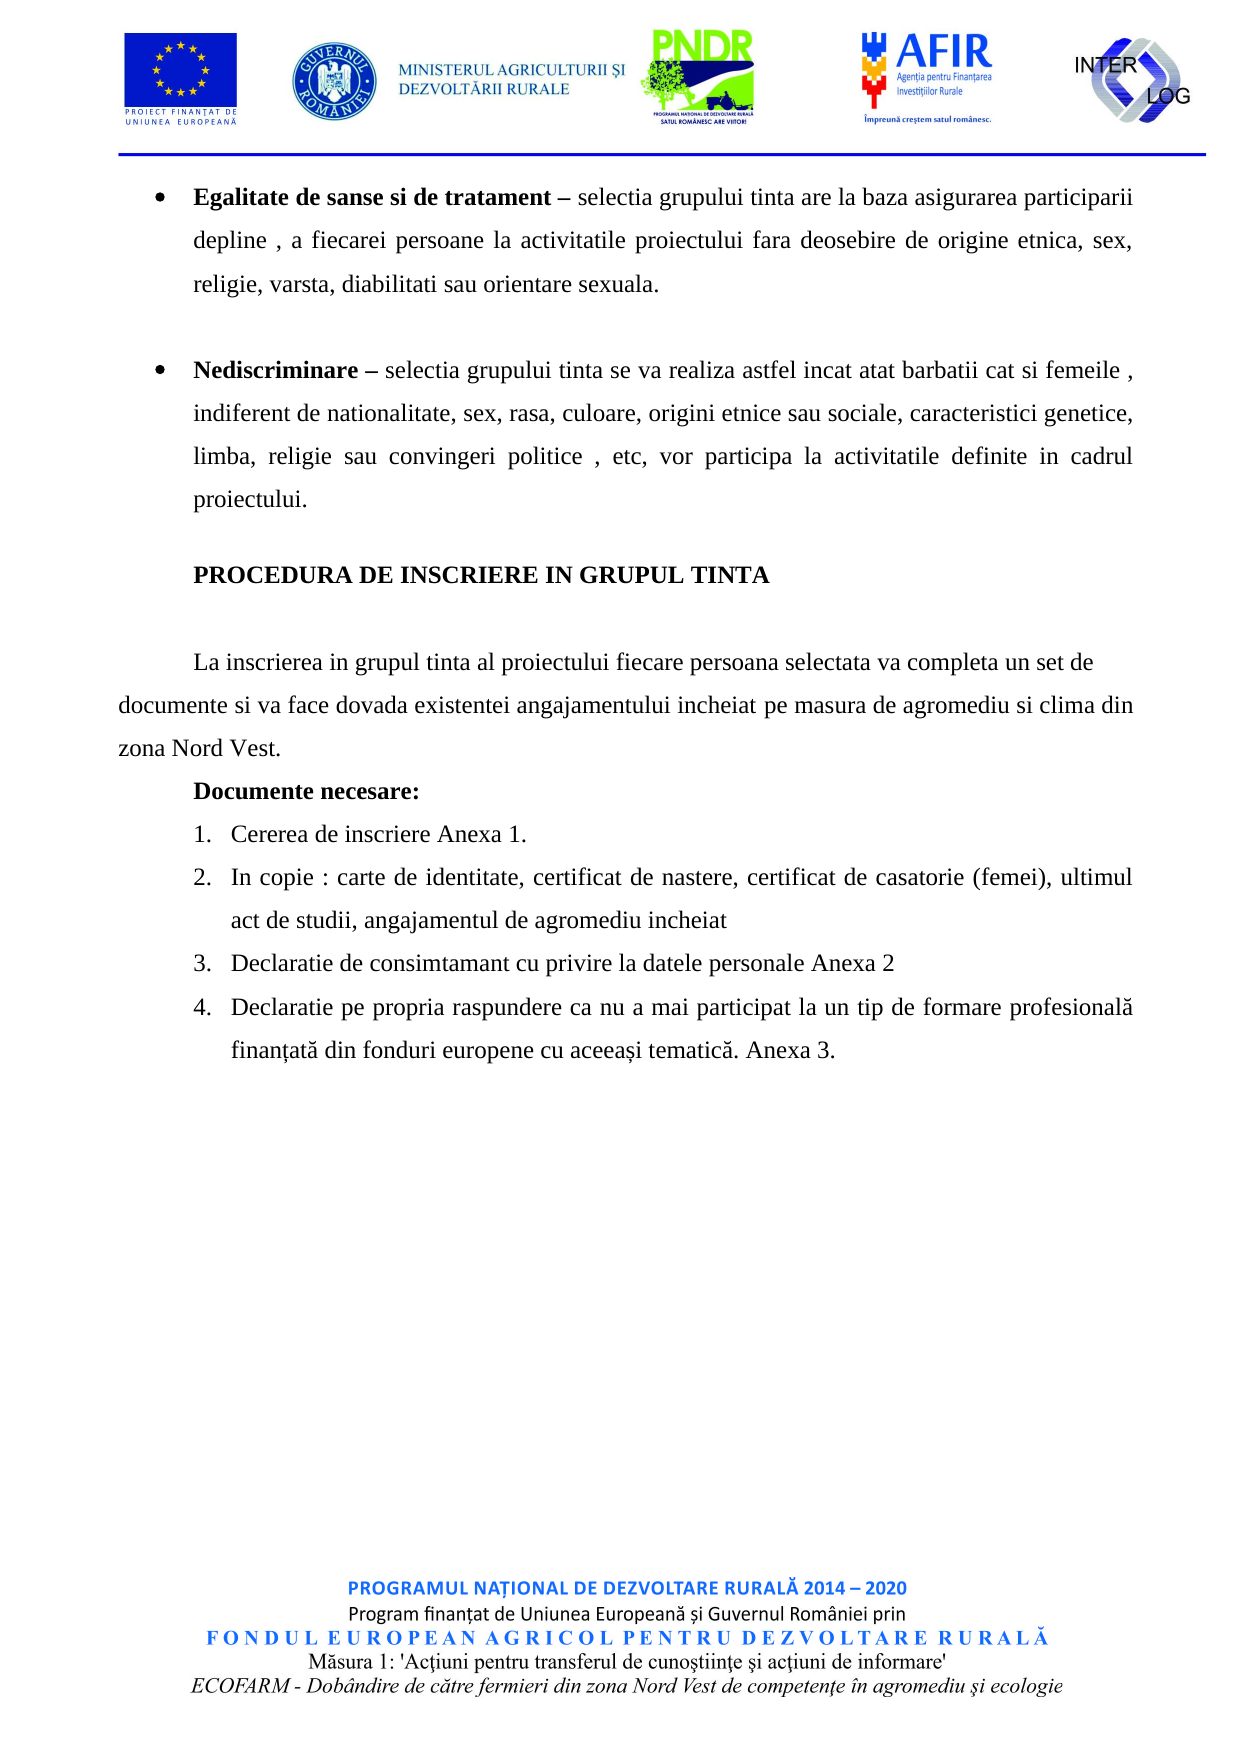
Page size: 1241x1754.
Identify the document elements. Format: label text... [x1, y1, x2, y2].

list Egalitate de sanse si de tratament – selectia grupului tinta are la baza asigurarea participarii depline , a fiecarei persoane la activitatile proiectului fara deosebire de origine etnica, sex, religie, varsta, diabilitati sau orientare sexuala. [156, 183, 1134, 297]
list Cererea de inscriere Anexa 1. [193, 819, 1134, 848]
picture [190, 1577, 1063, 1697]
list In copie : carte de identitate, certificat de nastere, certificat de casatorie (femei), ultimul act de studii, angajamentul de agromediu incheiat [193, 862, 1134, 934]
list Documente necesare: [193, 776, 1134, 805]
list La inscrierea in grupul tinta al proiectului fiecare persoana selectata va completa un set de [193, 647, 1134, 675]
list Nediscriminare – selectia grupului tinta se va realiza astfel incat atat barbatii cat si femeile , indiferent de nationalitate, sex, rasa, culoare, origini etnice sau sociale, caracteristici genetice, limba, religie sau convingeri politice , etc, vor participa la activitatile definite in cadrul proiectului. [156, 355, 1134, 513]
text documente si va face dovada existentei angajamentului incheiat pe masura de agromediu si clima din zona Nord Vest. [118, 690, 1134, 762]
list PROCEDURA DE INSCRIERE IN GRUPUL TINTA [193, 560, 1134, 589]
picture [118, 28, 1211, 183]
list Declaratie pe propria raspundere ca nu a mai participat la un tip de formare profesională finanțată din fonduri europene cu aceeași tematică. Anexa 3. [193, 992, 1134, 1063]
list Declaratie de consimtamant cu privire la datele personale Anexa 2 [193, 948, 1134, 977]
